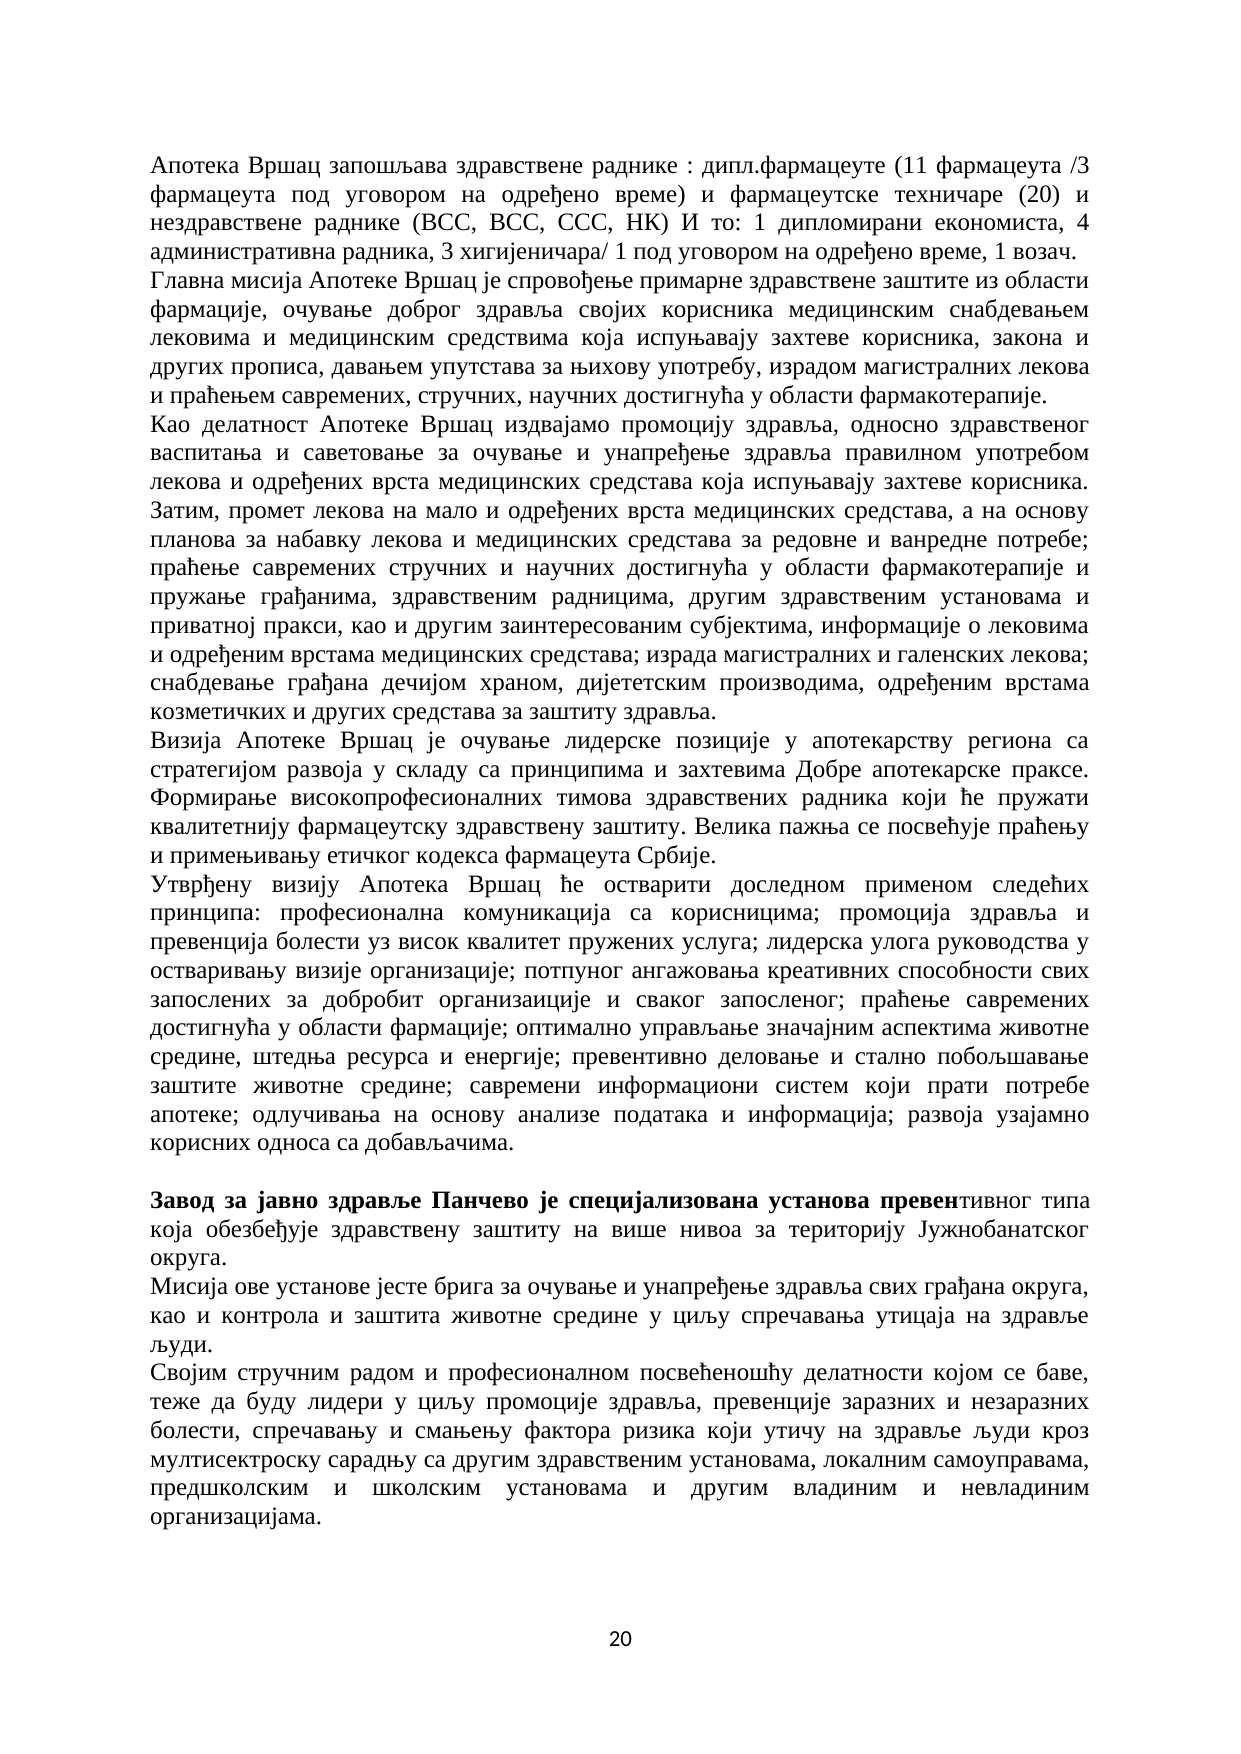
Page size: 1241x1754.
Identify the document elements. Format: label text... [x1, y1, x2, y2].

text Утврђену визију Апотека Вршац ће остварити доследном применом следећих принципа: професионална комуникација са корисницима; промоција здравља и превенција болести уз висок квалитет пружених услуга; лидерска улога руководства у остваривању визије организације; потпуног ангажовања креативних способности свих запослених за добробит организаиције и сваког запосленог; праћење савремених достигнућа у области фармације; оптимално управљање значајним аспектима животне средине, штедња ресурса и енергије; превентивно деловање и стално побољшавање заштите животне средине; савремени информациони систем који прати потребе апотеке; одлучивања на основу анализе података и информација; развоја узајамно корисних односа са добављачима. [150, 869, 1090, 1156]
text Завод за јавно здравље Панчево је специјализована установа превентивног типа која обезбеђује здравствену заштиту на више нивоа за територију Јужнобанатског округа. [150, 1185, 1090, 1271]
text Као делатност Апотеке Вршац издвајамо промоцију здравља, односно здравственог васпитања и саветовање за очување и унапређење здравља правилном употребом лекова и одређених врста медицинских средстава која испуњавају захтеве корисника. Затим, промет лекова на мало и одређених врста медицинских средстава, а на основу планова за набавку лекова и медицинских средстава за редовне и ванредне потребе; праћење савремених стручних и научних достигнућа у области фармакотерапије и пружање грађанима, здравственим радницима, другим здравственим установама и приватној пракси, као и другим заинтересованим субјектима, информације о лековима и одређеним врстама медицинских средстава; израда магистралних и галенских лекова; снабдевање грађана дечијом храном, дијететским производима, одређеним врстама козметичких и других средстава за заштиту здравља. [150, 409, 1090, 725]
text Мисија ове установе јесте брига за очување и унапређење здравља свих грађана округа, као и контрола и заштита животне средине у циљу спречавања утицаја на здравље људи. [150, 1271, 1090, 1357]
text Главна мисија Апотеке Вршац је спровођење примарне здравствене заштите из области фармације, очување доброг здравља својих корисника медицинским снабдевањем лековима и медицинским средствима која испуњавају захтеве корисника, закона и других прописа, давањем упутстава за њихову употребу, израдом магистралних лекова и праћењем савремених, стручних, научних достигнућа у области фармакотерапије. [150, 265, 1090, 409]
text Апотека Вршац запошљава здравствене раднике : дипл.фармацеуте (11 фармацеута /3 фармацеута под уговором на одређено време) и фармацеутске техничаре (20) и нездравствене раднике (ВСС, ВСС, ССС, НК) И то: 1 дипломирани економиста, 4 административна радника, 3 хигијеничара/ 1 под уговором на одређено време, 1 возач. [150, 150, 1090, 265]
text Визија Апотеке Вршац је очување лидерске позиције у апотекарству региона са стратегијом развоја у складу са принципима и захтевима Добре апотекарске праксе. Формирање високопрофесионалних тимова здравствених радника који ће пружати квалитетнију фармацеутску здравствену заштиту. Велика пажња се посвећује праћењу и примењивању етичког кодекса фармацеута Србије. [150, 725, 1090, 869]
text Својим стручним радом и професионалном посвећеношћу делатности којом се баве, теже да буду лидери у циљу промоције здравља, превенције заразних и незаразних болести, спречавању и смањењу фактора ризика који утичу на здравље људи кроз мултисектроску сарадњу са другим здравственим установама, локалним самоуправама, предшколским и школским установама и другим владиним и невладиним организацијама. [150, 1357, 1090, 1530]
